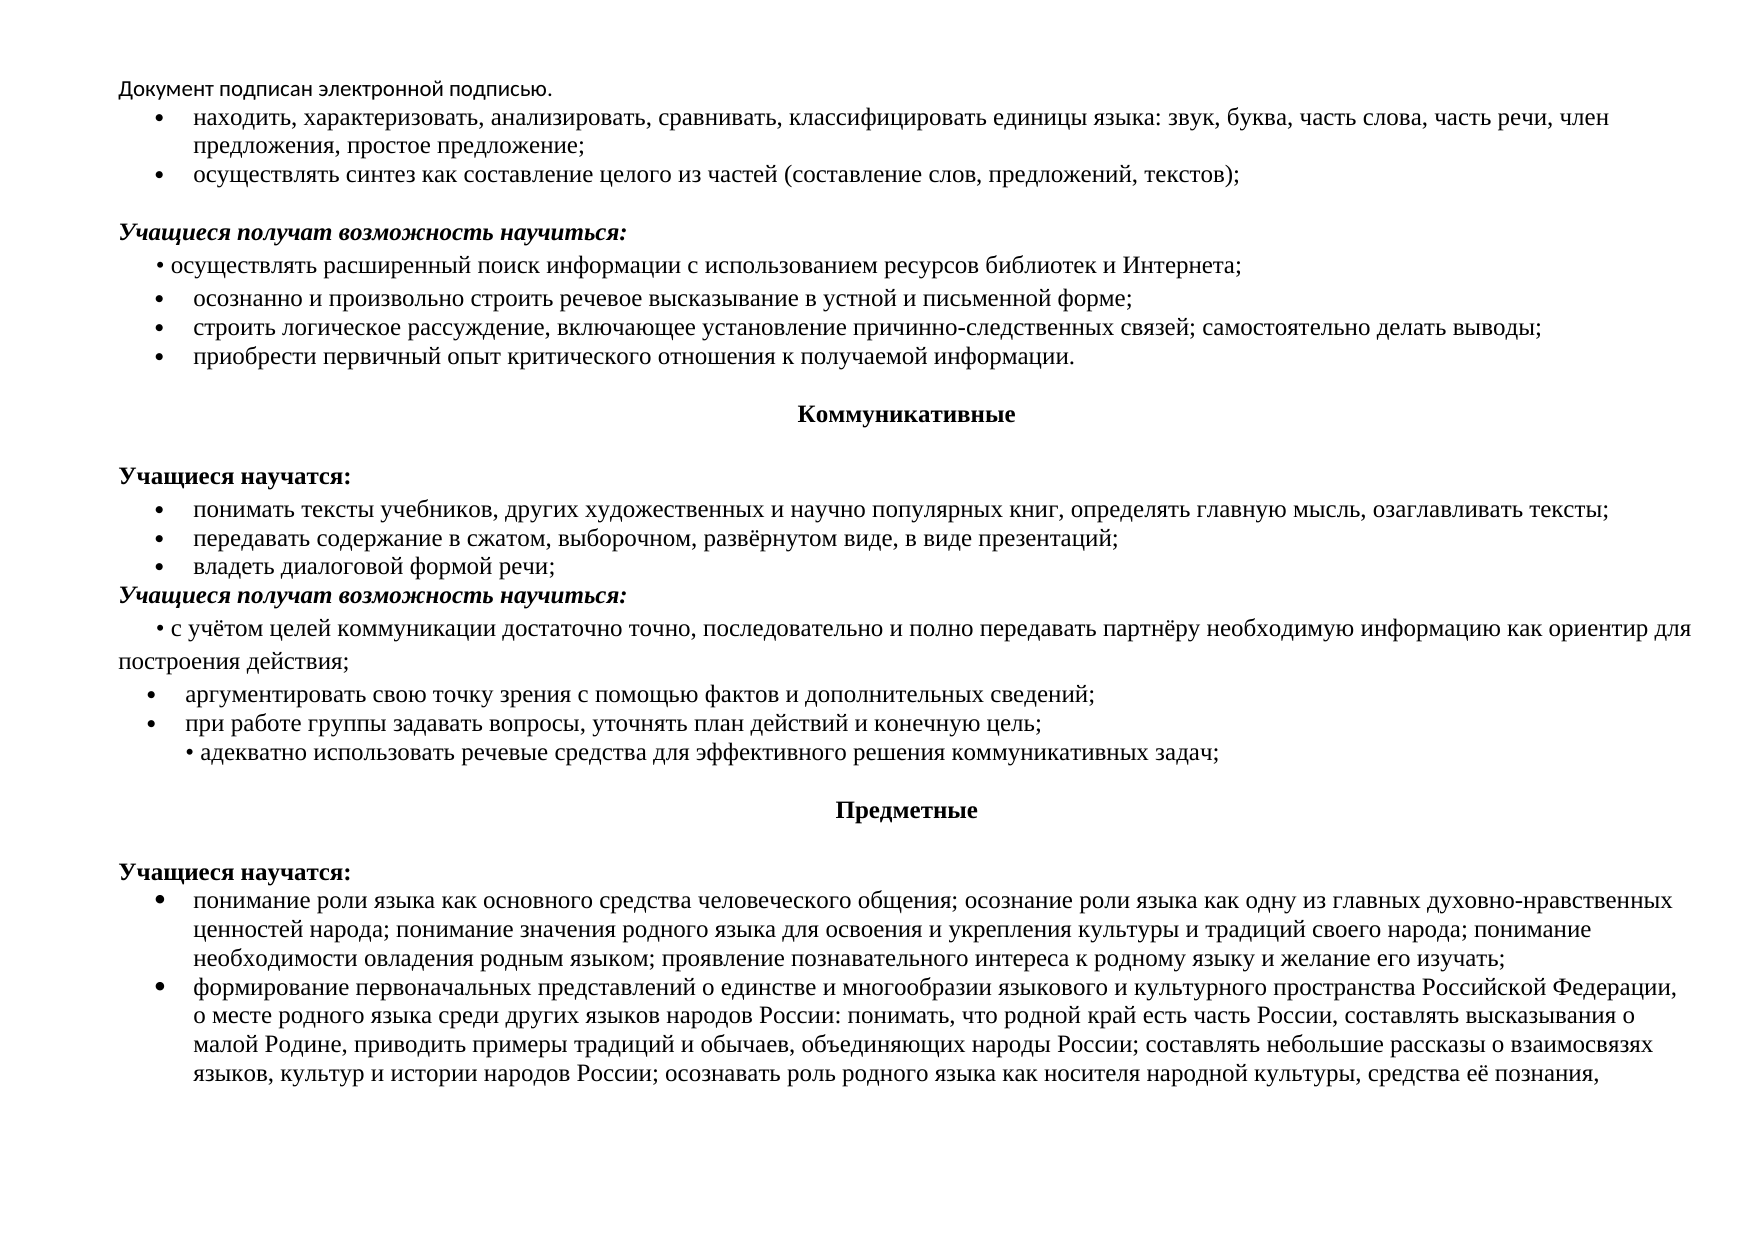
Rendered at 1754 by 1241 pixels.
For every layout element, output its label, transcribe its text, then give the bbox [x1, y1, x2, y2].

list осознанно и произвольно строить речевое высказывание в устной и письменной форме; [156, 283, 1695, 312]
text Учащиеся научатся: [118, 857, 1695, 886]
text Учащиеся получат возможность научиться: [118, 580, 1695, 609]
text • осуществлять расширенный поиск информации с использованием ресурсов библиотек и Интернета; [118, 250, 1695, 279]
list осуществлять синтез как составление целого из частей (составление слов, предложений, текстов); [156, 159, 1695, 188]
text Учащиеся получат возможность научиться: [118, 217, 1695, 246]
list аргументировать свою точку зрения с помощью фактов и дополнительных сведений; [148, 679, 1695, 708]
list передавать содержание в сжатом, выборочном, развёрнутом виде, в виде презентаций; [156, 523, 1695, 551]
list владеть диалоговой формой речи; [156, 551, 1695, 580]
list понимание роли языка как основного средства человеческого общения; осознание роли языка как одну из главных духовно-нравственных ценностей народа; понимание значения родного языка для освоения и укрепления культуры и традиций своего народа; понимание необходимости овладения родным языком; проявление познавательного интереса к родному языку и желание его изучать; [156, 886, 1695, 972]
list строить логическое рассуждение, включающее установление причинно-следственных связей; самостоятельно делать выводы; [156, 312, 1695, 341]
text Учащиеся научатся: [118, 461, 1695, 490]
list понимать тексты учебников, других художественных и научно популярных книг, определять главную мысль, озаглавливать тексты; [156, 494, 1695, 523]
text Коммуникативные [118, 399, 1695, 427]
list находить, характеризовать, анализировать, сравнивать, классифицировать единицы языка: звук, буква, часть слова, часть речи, член предложения, простое предложение; [156, 102, 1695, 159]
text Предметные [118, 795, 1695, 823]
list приобрести первичный опыт критического отношения к получаемой информации. [156, 341, 1695, 369]
list при работе группы задавать вопросы, уточнять план действий и конечную цель; • адекватно использовать речевые средства для эффективного решения коммуникативных задач; [148, 708, 1695, 766]
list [156, 972, 1695, 1087]
text • с учётом целей коммуникации достаточно точно, последовательно и полно передавать партнёру необходимую информацию как ориентир для построения действия; [118, 613, 1695, 675]
